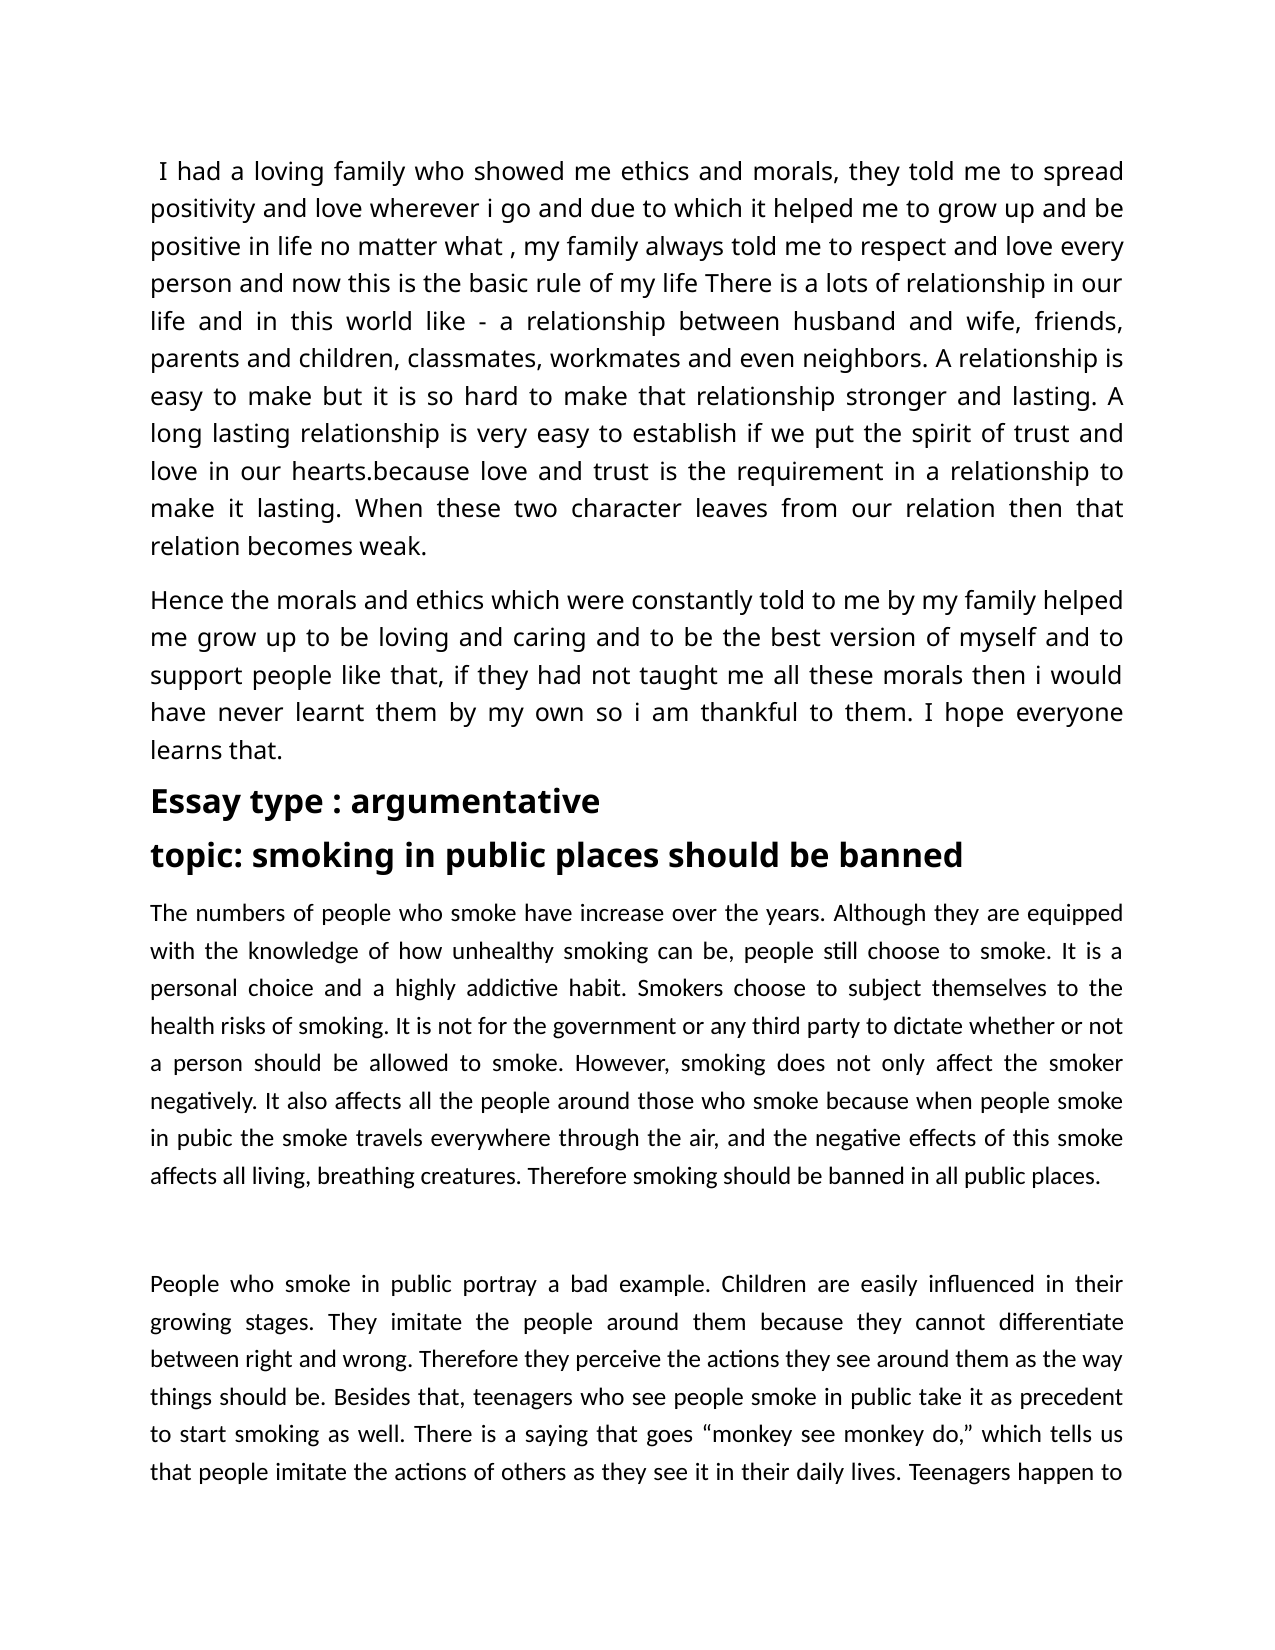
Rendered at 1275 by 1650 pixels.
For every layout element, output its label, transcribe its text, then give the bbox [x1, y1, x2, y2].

text Hence the morals and ethics which were constantly told to me by my family helped me grow up to be loving and caring and to be the best version of myself and to support people like that, if they had not taught me all these morals then i would have never learnt them by my own so i am thankful to them. I hope everyone learns that. [150, 579, 1125, 767]
text I had a loving family who showed me ethics and morals, they told me to spread positivity and love wherever i go and due to which it helped me to grow up and be positive in life no matter what , my family always told me to respect and love every person and now this is the basic rule of my life There is a lots of relationship in our life and in this world like - a relationship between husband and wife, friends, parents and children, classmates, workmates and even neighbors. A relationship is easy to make but it is so hard to make that relationship stronger and lasting. A long lasting relationship is very easy to establish if we put the spirit of trust and love in our hearts.because love and trust is the requirement in a relationship to make it lasting. When these two character leaves from our relation then that relation becomes weak. [150, 150, 1125, 562]
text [150, 1262, 1125, 1487]
text Essay type : argumentative [150, 783, 1125, 821]
text topic: smoking in public places should be banned [150, 837, 1125, 875]
text The numbers of people who smoke have increase over the years. Although they are equipped with the knowledge of how unhealthy smoking can be, people still choose to smoke. It is a personal choice and a highly addictive habit. Smokers choose to subject themselves to the health risks of smoking. It is not for the government or any third party to dictate whether or not a person should be allowed to smoke. However, smoking does not only affect the smoker negatively. It also affects all the people around those who smoke because when people smoke in pubic the smoke travels everywhere through the air, and the negative effects of this smoke affects all living, breathing creatures. Therefore smoking should be banned in all public places. [150, 892, 1125, 1192]
